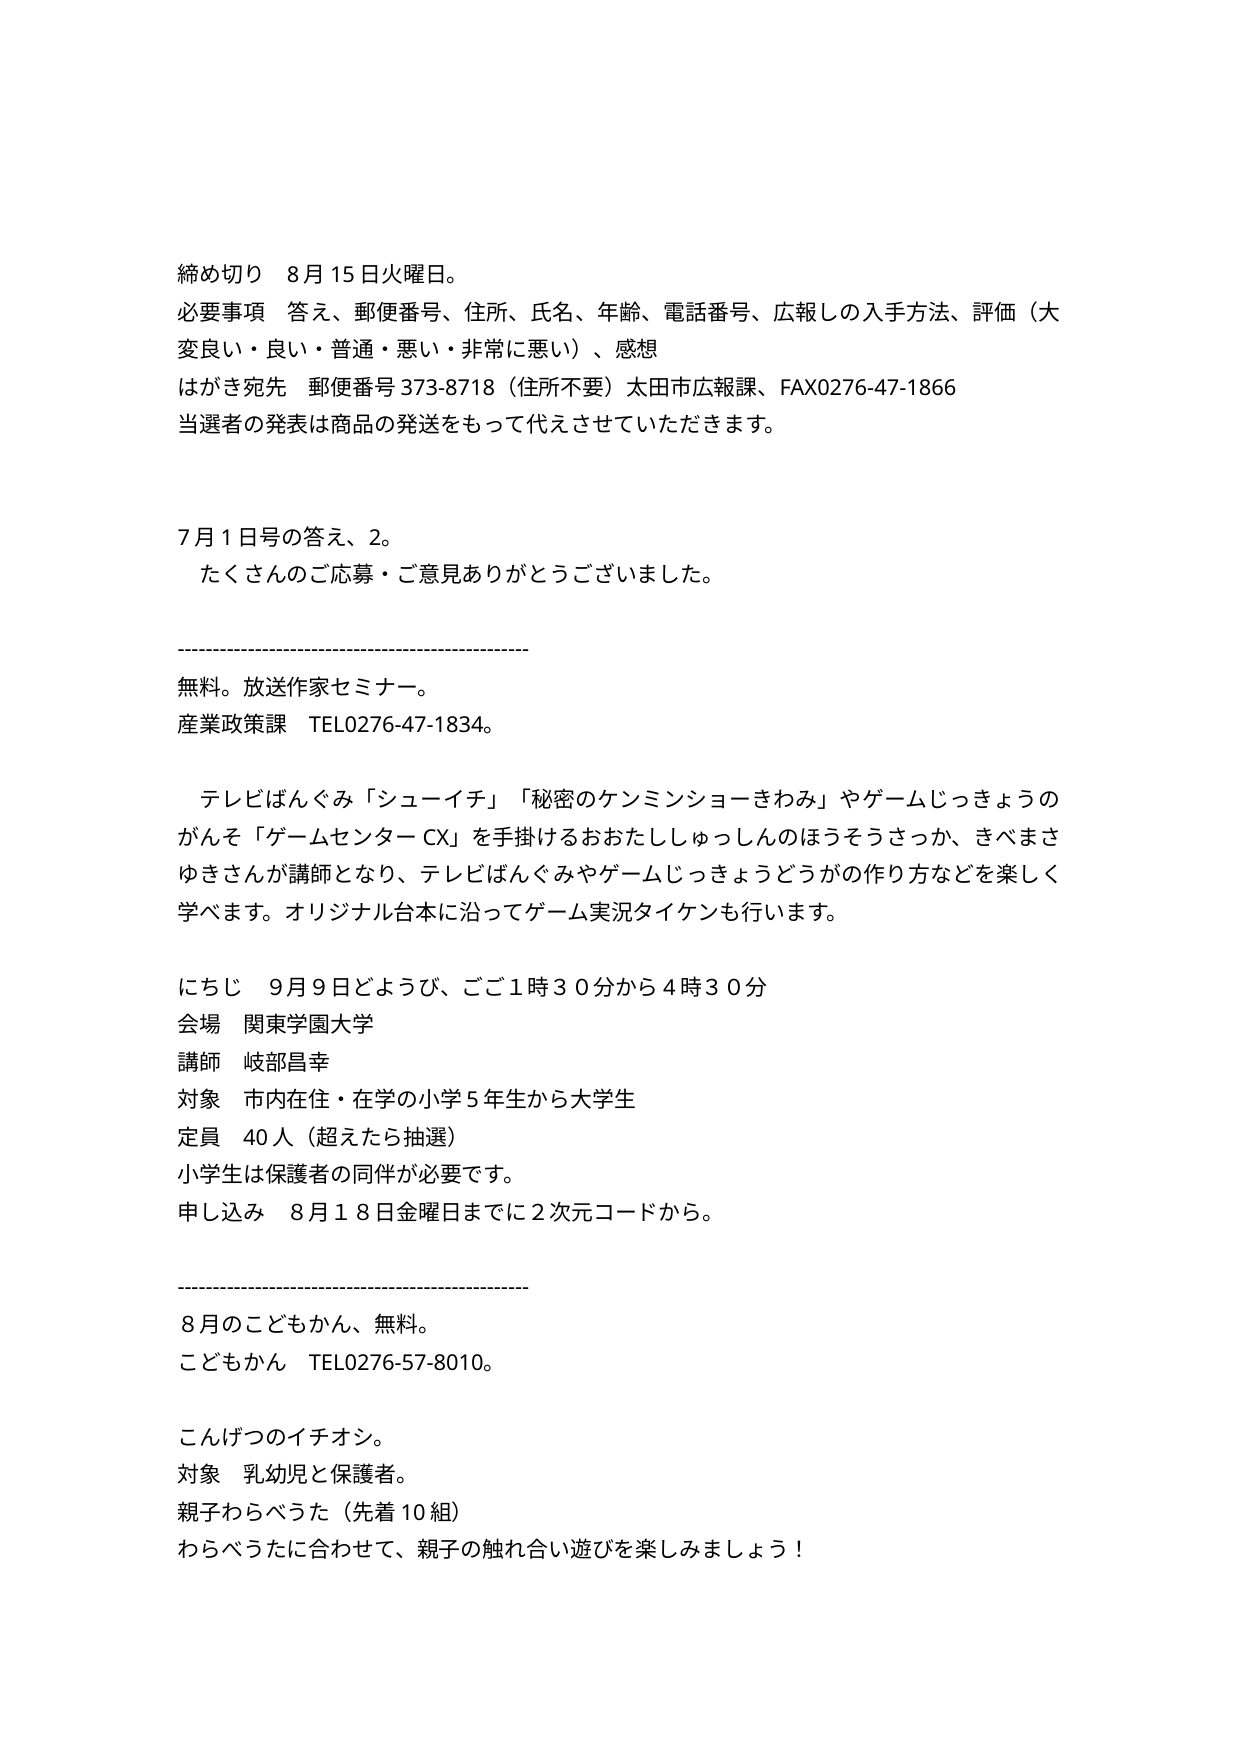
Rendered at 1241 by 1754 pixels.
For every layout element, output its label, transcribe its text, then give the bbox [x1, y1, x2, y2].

text はがき宛先 郵便番号373-8718（住所不要）太田市広報課、FAX0276-47-1866 [177, 367, 1063, 404]
text テレビばんぐみ「シューイチ」「秘密のケンミンショーきわみ」やゲームじっきょうのがんそ「ゲームセンターCX」を手掛けるおおたししゅっしんのほうそうさっか、きべまさゆきさんが講師となり、テレビばんぐみやゲームじっきょうどうがの作り方などを楽しく学べます。オリジナル台本に沿ってゲーム実況タイケンも行います。 にちじ ９月９日どようび、ごご１時３０分から4時３０分 会場 関東学園大学 講師 岐部昌幸 対象 市内在住・在学の小学5年生から大学生 定員 40人（超えたら抽選） 小学生は保護者の同伴が必要です。 申し込み ８月１８日金曜日までに２次元コードから。 [177, 779, 1063, 1229]
text こんげつのイチオシ。 [177, 1417, 1063, 1454]
text 無料。放送作家セミナー。 [177, 667, 1063, 704]
text 必要事項 答え、郵便番号、住所、氏名、年齢、電話番号、広報しの入手方法、評価（大変良い・良い・普通・悪い・非常に悪い）、感想 [177, 292, 1063, 367]
text 親子わらべうた（先着10組） [177, 1492, 1063, 1529]
text ８月のこどもかん、無料。 [177, 1304, 1063, 1342]
text -------------------------------------------------- [177, 1267, 1063, 1304]
text -------------------------------------------------- [177, 629, 1063, 667]
text わらべうたに合わせて、親子の触れ合い遊びを楽しみましょう！ [177, 1529, 1063, 1567]
text 対象 乳幼児と保護者。 [177, 1454, 1063, 1492]
text 7月1日号の答え、2。 [177, 517, 1063, 554]
text 締め切り 8月15日火曜日。 [177, 254, 1063, 292]
text たくさんのご応募・ご意見ありがとうございました。 [177, 554, 1063, 592]
text 産業政策課 TEL0276-47-1834。 [177, 704, 1063, 742]
text 当選者の発表は商品の発送をもって代えさせていただきます。 [177, 404, 1063, 442]
text こどもかん TEL0276-57-8010。 [177, 1342, 1063, 1379]
